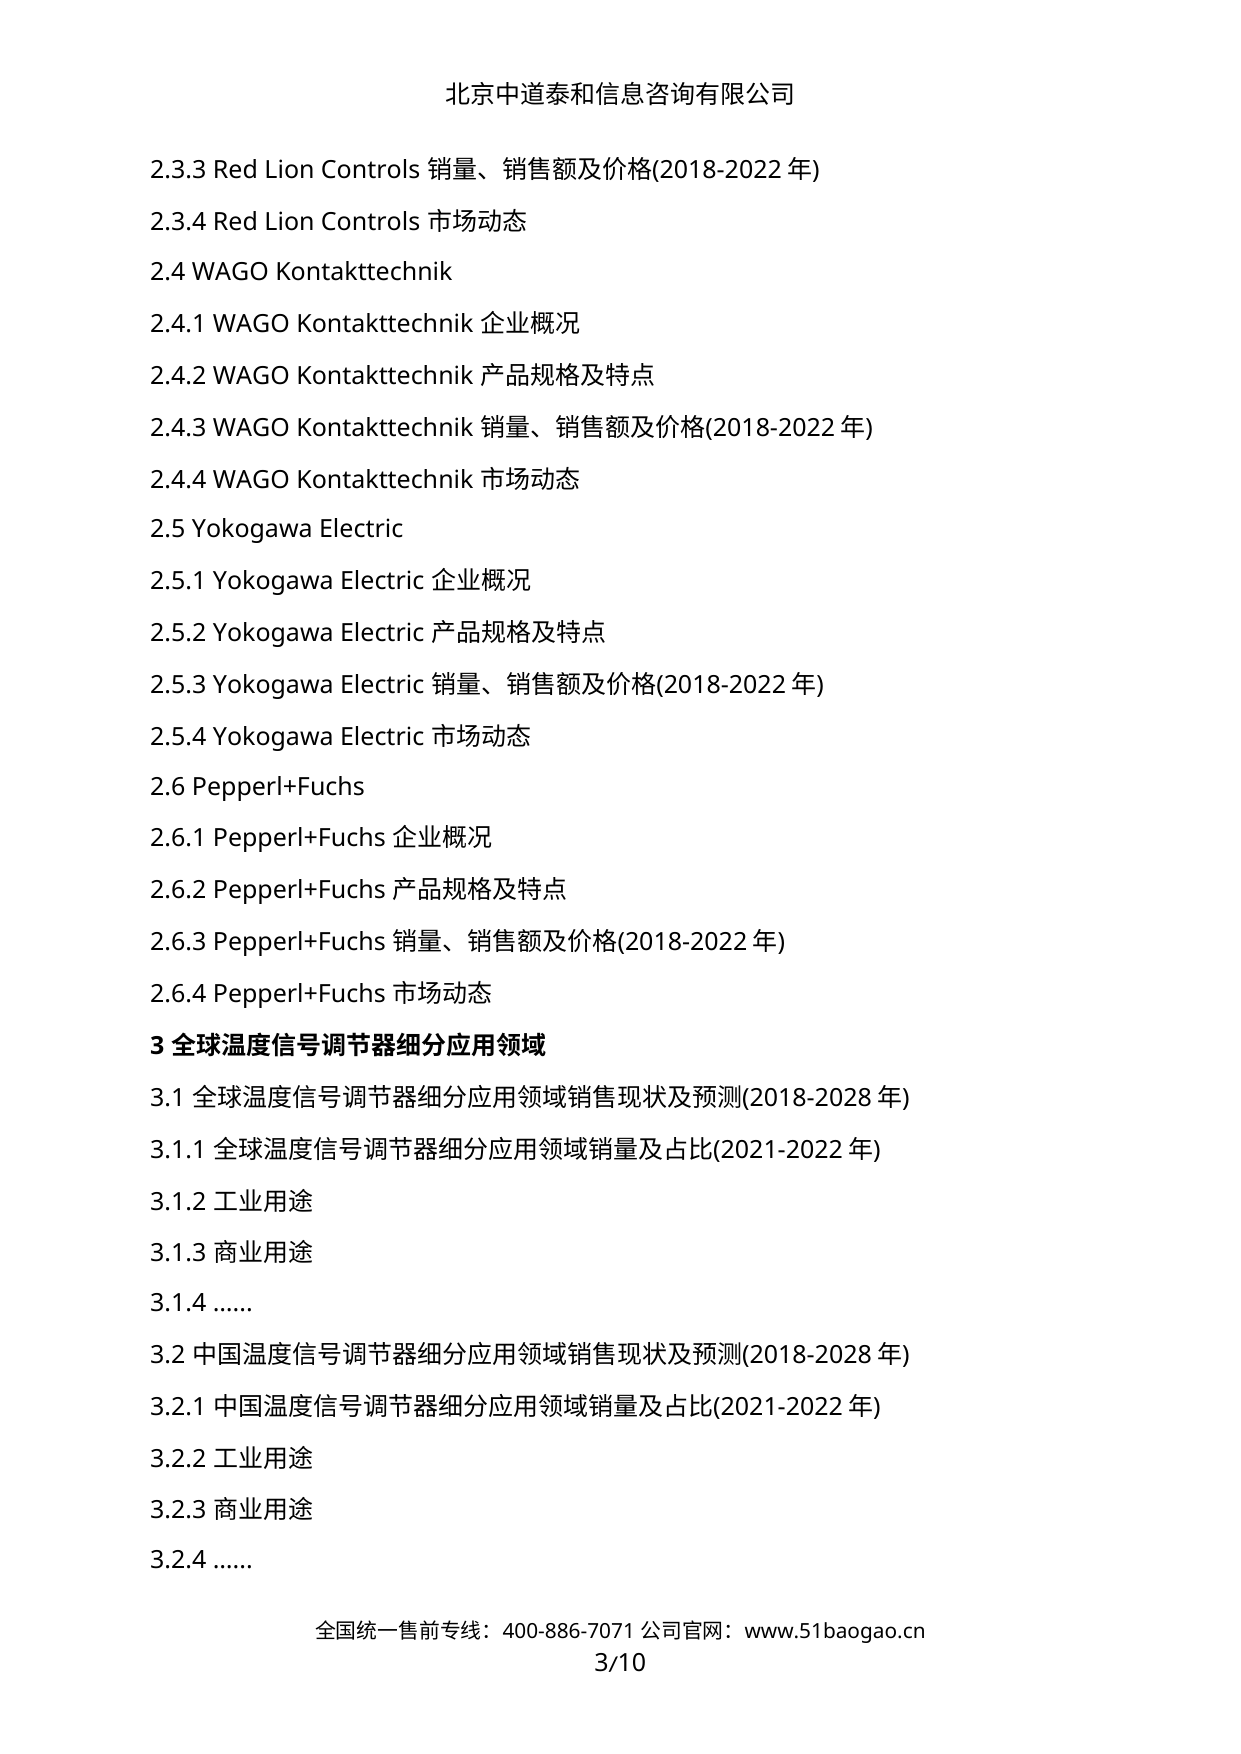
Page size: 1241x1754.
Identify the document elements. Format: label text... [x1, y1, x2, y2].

text 2.5 Yokogawa Electric [150, 511, 1090, 545]
text 3.2 中国温度信号调节器细分应用领域销售现状及预测(2018-2028年) [150, 1334, 1090, 1371]
text 2.5.1 Yokogawa Electric 企业概况 [150, 561, 1090, 597]
text 2.6.3 Pepperl+Fuchs 销量、销售额及价格(2018-2022年) [150, 922, 1090, 958]
text 2.3.4 Red Lion Controls 市场动态 [150, 202, 1090, 238]
text 3.1 全球温度信号调节器细分应用领域销售现状及预测(2018-2028年) [150, 1077, 1090, 1113]
text 2.6.1 Pepperl+Fuchs 企业概况 [150, 818, 1090, 854]
text 2.6.4 Pepperl+Fuchs 市场动态 [150, 973, 1090, 1010]
text 2.5.4 Yokogawa Electric 市场动态 [150, 716, 1090, 752]
text 3.2.1 中国温度信号调节器细分应用领域销量及占比(2021-2022年) [150, 1386, 1090, 1422]
text 2.4.3 WAGO Kontakttechnik 销量、销售额及价格(2018-2022年) [150, 407, 1090, 443]
text 2.5.2 Yokogawa Electric 产品规格及特点 [150, 612, 1090, 649]
text 2.4 WAGO Kontakttechnik [150, 254, 1090, 288]
text 2.5.3 Yokogawa Electric 销量、销售额及价格(2018-2022年) [150, 664, 1090, 701]
text 3.2.2 工业用途 [150, 1438, 1090, 1474]
text 3.2.3 商业用途 [150, 1490, 1090, 1526]
text 3.1.2 工业用途 [150, 1181, 1090, 1217]
text 2.6 Pepperl+Fuchs [150, 768, 1090, 802]
text 3.1.3 商业用途 [150, 1233, 1090, 1269]
text 2.3.3 Red Lion Controls 销量、销售额及价格(2018-2022年) [150, 150, 1090, 186]
text 3 全球温度信号调节器细分应用领域 [150, 1025, 1090, 1062]
text 2.6.2 Pepperl+Fuchs 产品规格及特点 [150, 870, 1090, 906]
text 3.1.1 全球温度信号调节器细分应用领域销量及占比(2021-2022年) [150, 1129, 1090, 1165]
text 2.4.2 WAGO Kontakttechnik 产品规格及特点 [150, 355, 1090, 392]
text 2.4.4 WAGO Kontakttechnik 市场动态 [150, 459, 1090, 495]
text 3.1.4 …... [150, 1285, 1090, 1319]
text 3.2.4 …... [150, 1542, 1090, 1576]
text 2.4.1 WAGO Kontakttechnik 企业概况 [150, 303, 1090, 340]
